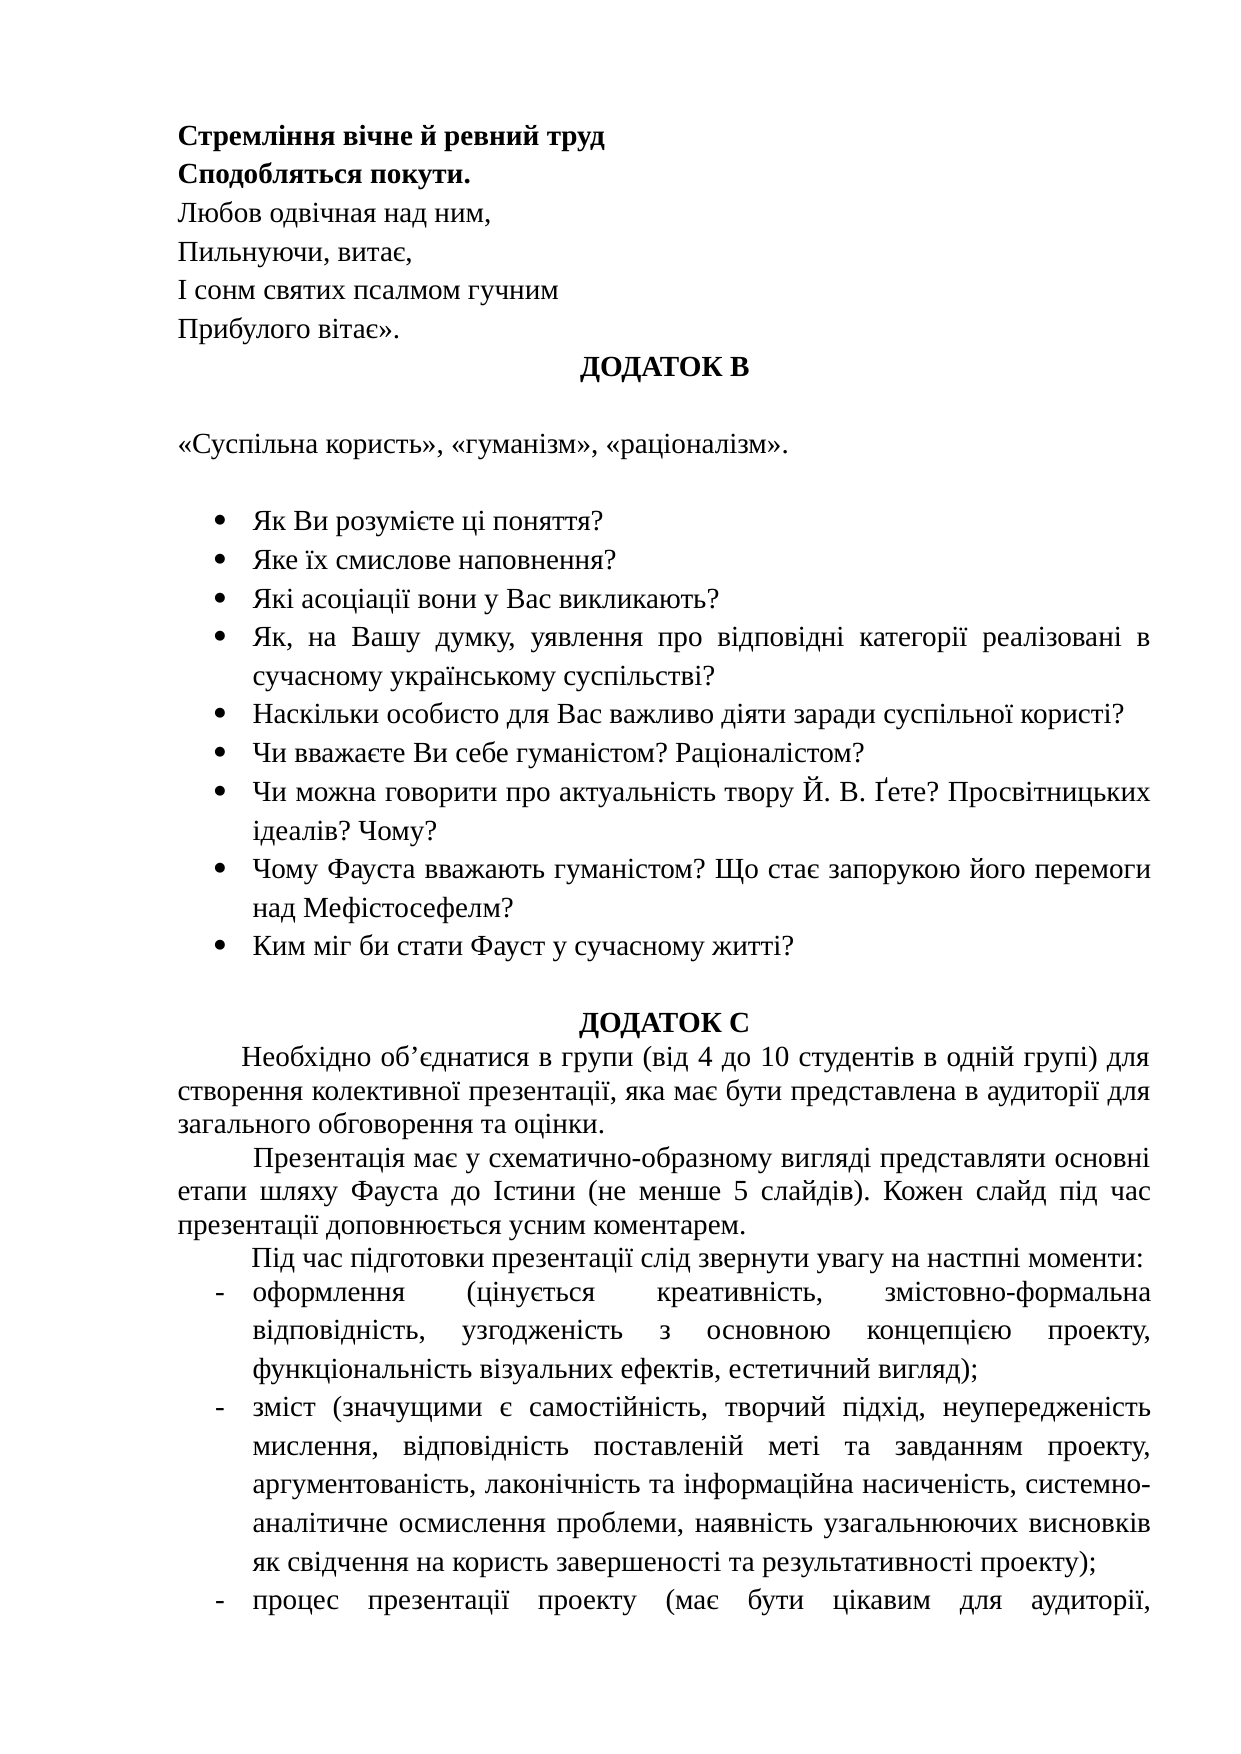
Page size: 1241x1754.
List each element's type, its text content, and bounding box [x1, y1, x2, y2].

list Чому Фауста вважають гуманістом? Що стає запорукою його перемоги над Мефістосефелм? [215, 851, 1152, 923]
text Необхідно об’єднатися в групи (від 4 до 10 студентів в одній групі) для створення колективної презентації, яка має бути представлена в аудиторії для загального обговорення та оцінки. [177, 1039, 1152, 1140]
list оформлення (цінується креативність, змістовно-формальна відповідність, узгодженість з основною концепцією проекту, функціональність візуальних ефектів, естетичний вигляд); [215, 1274, 1152, 1384]
text Під час підготовки презентації слід звернути увагу на настпні моменти: [177, 1240, 1152, 1274]
text Прибулого вітає». [177, 311, 1152, 344]
text «Суспільна користь», «гуманізм», «раціоналізм». [177, 426, 1152, 460]
list Чи вважаєте Ви себе гуманістом? Раціоналістом? [215, 735, 1152, 769]
list Наскільки особисто для Вас важливо діяти заради суспільної користі? [215, 697, 1152, 730]
list Як Ви розумієте ці поняття? [215, 503, 1152, 537]
text І сонм святих псалмом гучним [177, 272, 1152, 306]
list Які асоціації вони у Вас викликають? [215, 581, 1152, 614]
list Чи можна говорити про актуальність твору Й. В. Ґете? Просвітницьких ідеалів? Чому? [215, 774, 1152, 846]
text ДОДАТОК В [177, 349, 1152, 383]
text Любов одвічная над ним, [177, 195, 1152, 229]
text Сподобляться покути. [177, 157, 1152, 190]
list Ким міг би стати Фауст у сучасному житті? [215, 928, 1152, 962]
list Як, на Вашу думку, уявлення про відповідні категорії реалізовані в сучасному українському суспільстві? [215, 619, 1152, 692]
list Яке їх смислове наповнення? [215, 542, 1152, 576]
text Стремління вічне й ревний труд [177, 118, 1152, 152]
text Презентація має у схематично-образному вигляді представляти основні етапи шляху Фауста до Істини (не менше 5 слайдів). Кожен слайд під час презентації доповнюється усним коментарем. [177, 1140, 1152, 1240]
text ДОДАТОК С [177, 1006, 1152, 1039]
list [215, 1582, 1152, 1616]
text Пильнуючи, витає, [177, 234, 1152, 267]
list зміст (значущими є самостійність, творчий підхід, неупередженість мислення, відповідність поставленій меті та завданням проекту, аргументованість, лаконічність та інформаційна насиченість, системно-аналітичне осмислення проблеми, наявність узагальнюючих висновків як свідчення на користь завершеності та результативності проекту); [215, 1389, 1152, 1577]
